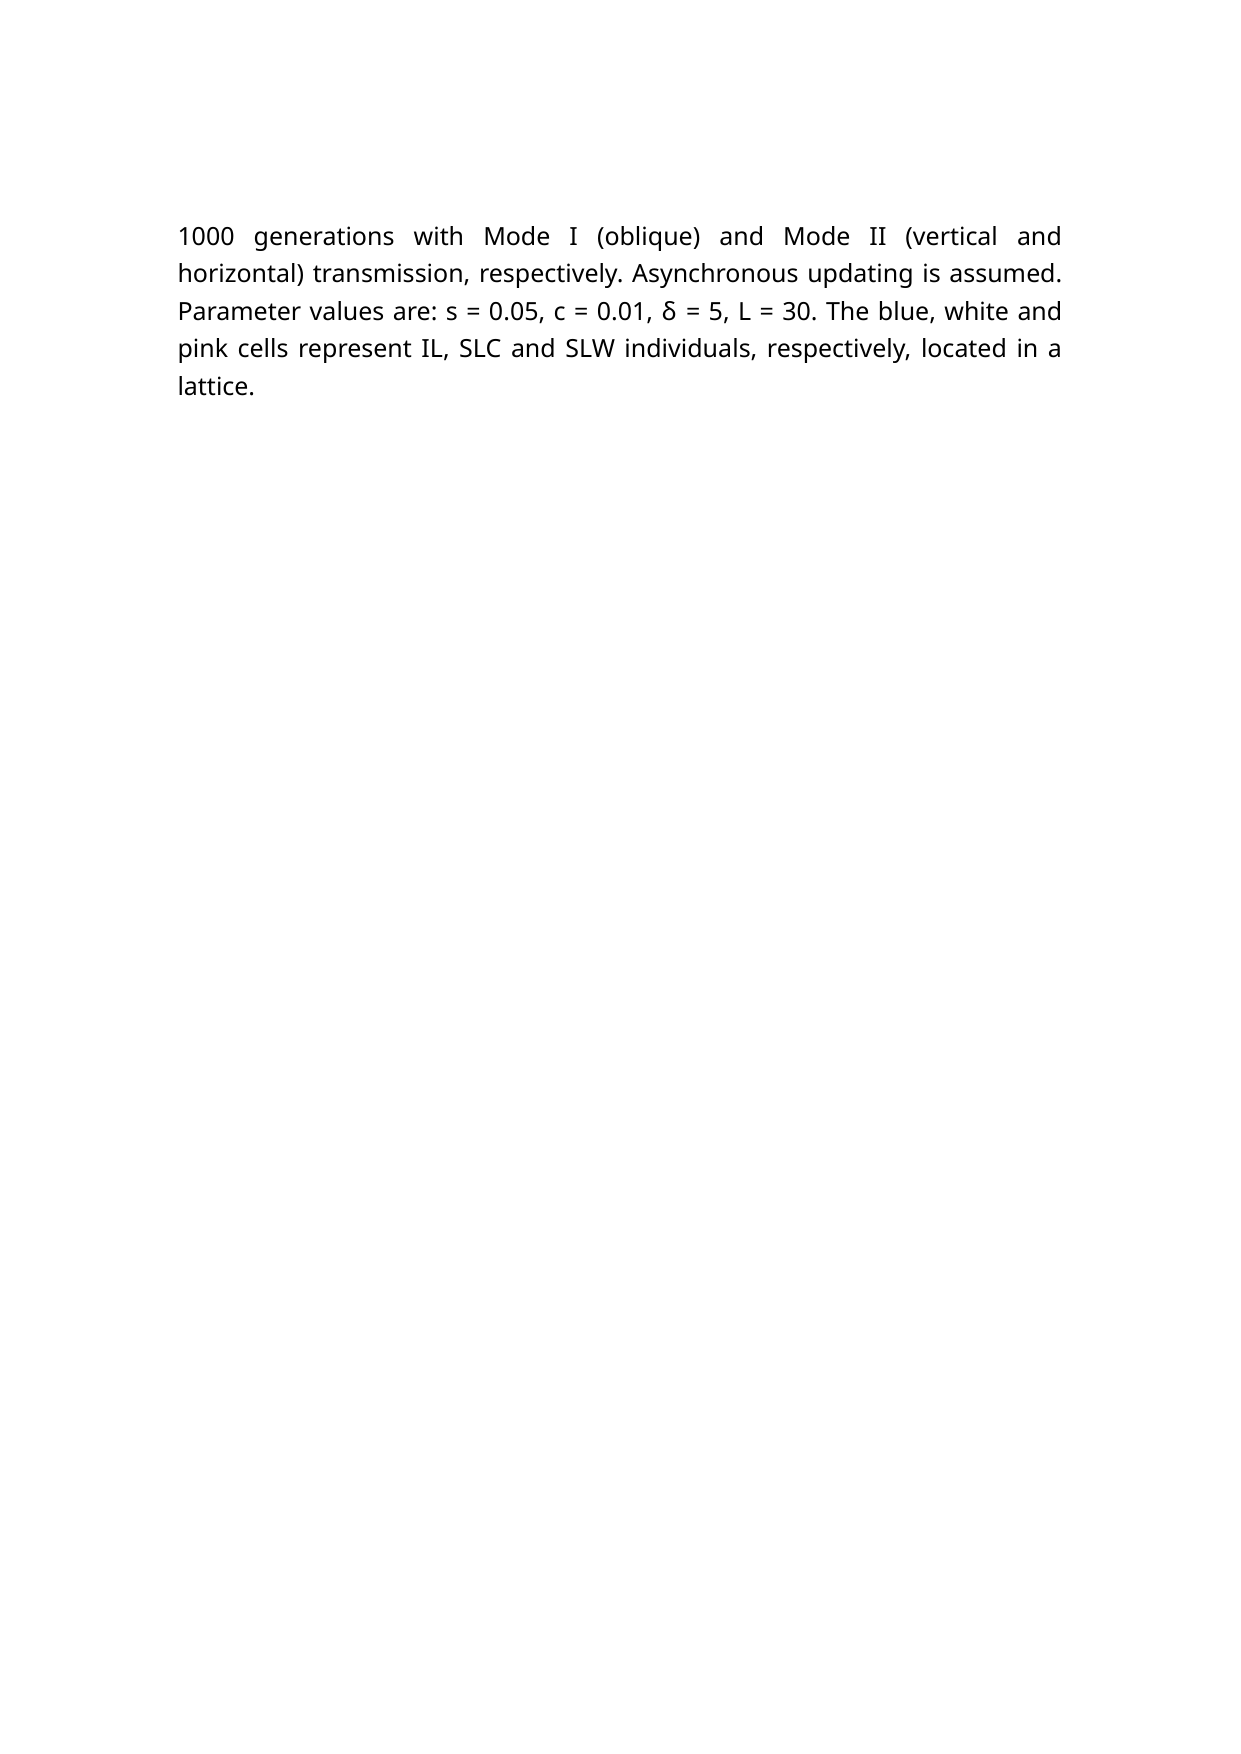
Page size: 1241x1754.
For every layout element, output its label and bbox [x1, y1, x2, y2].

text [177, 217, 1063, 404]
